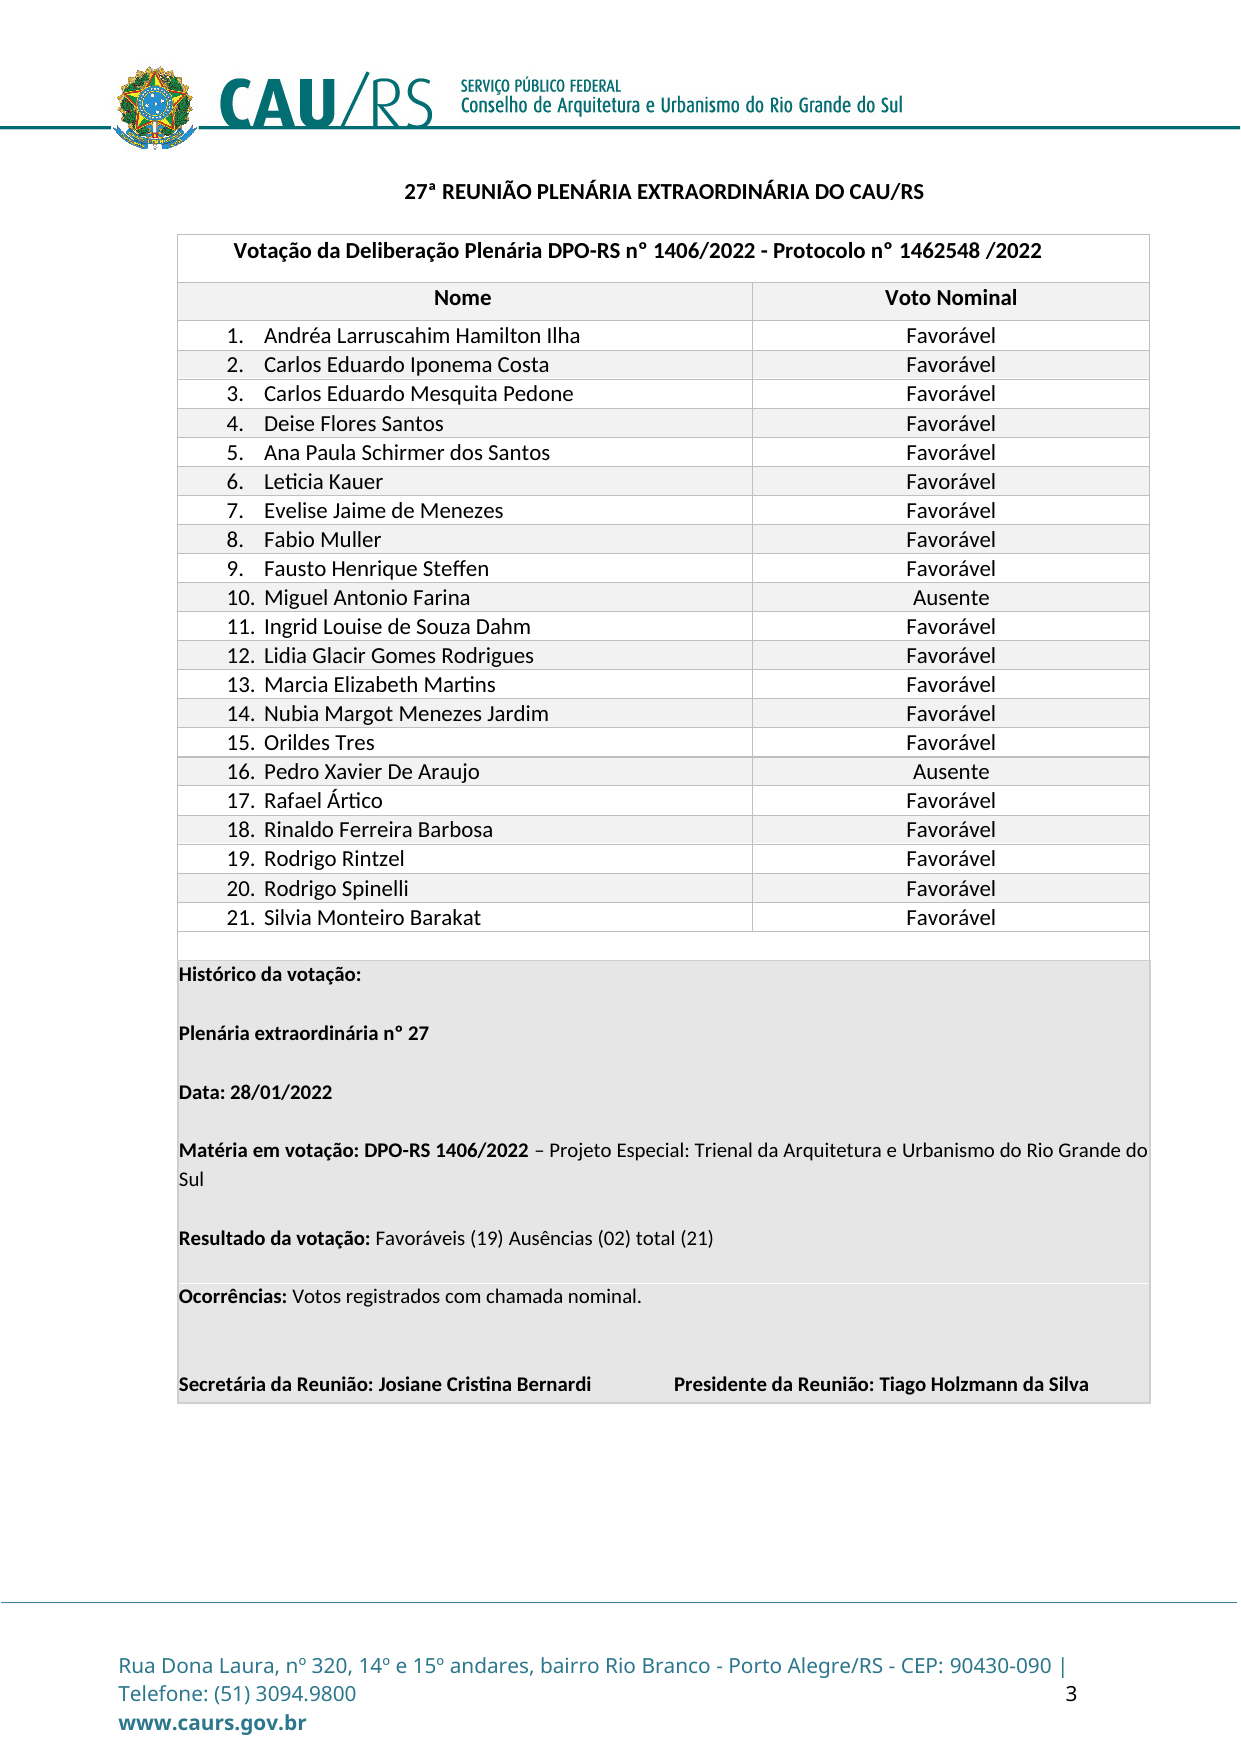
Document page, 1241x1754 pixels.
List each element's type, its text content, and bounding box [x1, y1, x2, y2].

table_cell Ausente [753, 758, 1149, 785]
table_cell Nome [178, 283, 752, 320]
table_cell Andréa Larruscahim Hamilton Ilha [178, 321, 752, 349]
table_cell Miguel Antonio Farina [178, 583, 752, 611]
table_cell Plenária extraordinária nº 27 [179, 1020, 1149, 1079]
table_cell Secretária da Reunião: Josiane Cristina Bernardi [179, 1371, 673, 1402]
table_cell Lidia Glacir Gomes Rodrigues [178, 641, 752, 669]
table_cell Favorável [753, 670, 1149, 698]
table_header Histórico da votação: [179, 961, 1149, 1020]
table_cell Rodrigo Rintzel [178, 845, 752, 873]
table_header Votação da Deliberação Plenária DPO-RS nº 1406/2022 - Protocolo nº 1462548 /2022 [178, 235, 1149, 282]
table_cell Favorável [753, 786, 1149, 814]
table_cell [178, 932, 1149, 960]
table_cell Favorável [753, 728, 1149, 756]
table_cell Rafael Ártico [178, 786, 752, 814]
table_cell Evelise Jaime de Menezes [178, 496, 752, 524]
table_cell Favorável [753, 409, 1149, 437]
table_cell Favorável [753, 467, 1149, 495]
table_cell Resultado da votação: Favoráveis (19) Ausências (02) total (21) [179, 1225, 1149, 1283]
table_cell Nubia Margot Menezes Jardim [178, 699, 752, 727]
table_cell Favorável [753, 554, 1149, 582]
table_cell Orildes Tres [178, 728, 752, 756]
table_cell Favorável [753, 699, 1149, 727]
table_cell Presidente da Reunião: Tiago Holzmann da Silva [673, 1371, 1149, 1402]
table_cell Ana Paula Schirmer dos Santos [178, 438, 752, 466]
table_cell Favorável [753, 321, 1149, 349]
table_cell Pedro Xavier De Araujo [178, 758, 752, 785]
table_cell Favorável [753, 845, 1149, 873]
text 27ª REUNIÃO PLENÁRIA EXTRAORDINÁRIA DO CAU/RS [177, 177, 1152, 205]
table_cell Data: 28/01/2022 Matéria em votação: DPO-RS 1406/2022 – Projeto Especial: Trienal da Arquitetura e Urbanismo do Rio Grande do Sul [179, 1079, 1149, 1225]
table_cell Favorável [753, 874, 1149, 902]
table_cell Fausto Henrique Steffen [178, 554, 752, 582]
table_cell Favorável [753, 438, 1149, 466]
table_cell Carlos Eduardo Iponema Costa [178, 351, 752, 378]
table_cell Rodrigo Spinelli [178, 874, 752, 902]
table_cell Favorável [753, 380, 1149, 408]
table_cell Favorável [753, 903, 1149, 931]
table_cell Deise Flores Santos [178, 409, 752, 437]
table_cell Carlos Eduardo Mesquita Pedone [178, 380, 752, 408]
table_cell Favorável [753, 641, 1149, 669]
table_cell Fabio Muller [178, 525, 752, 553]
picture [0, 0, 1241, 160]
table_cell Ausente [753, 583, 1149, 611]
table_cell Silvia Monteiro Barakat [178, 903, 752, 931]
table_cell Favorável [753, 525, 1149, 553]
table_cell Ingrid Louise de Souza Dahm [178, 612, 752, 640]
table_cell Favorável [753, 816, 1149, 843]
table_cell Ocorrências: Votos registrados com chamada nominal. [179, 1284, 1149, 1371]
table_cell Favorável [753, 351, 1149, 378]
table_cell Marcia Elizabeth Martins [178, 670, 752, 698]
table_cell Favorável [753, 612, 1149, 640]
table_cell Voto Nominal [753, 283, 1149, 320]
table_cell Leticia Kauer [178, 467, 752, 495]
table_cell Favorável [753, 496, 1149, 524]
table_cell Rinaldo Ferreira Barbosa [178, 816, 752, 843]
